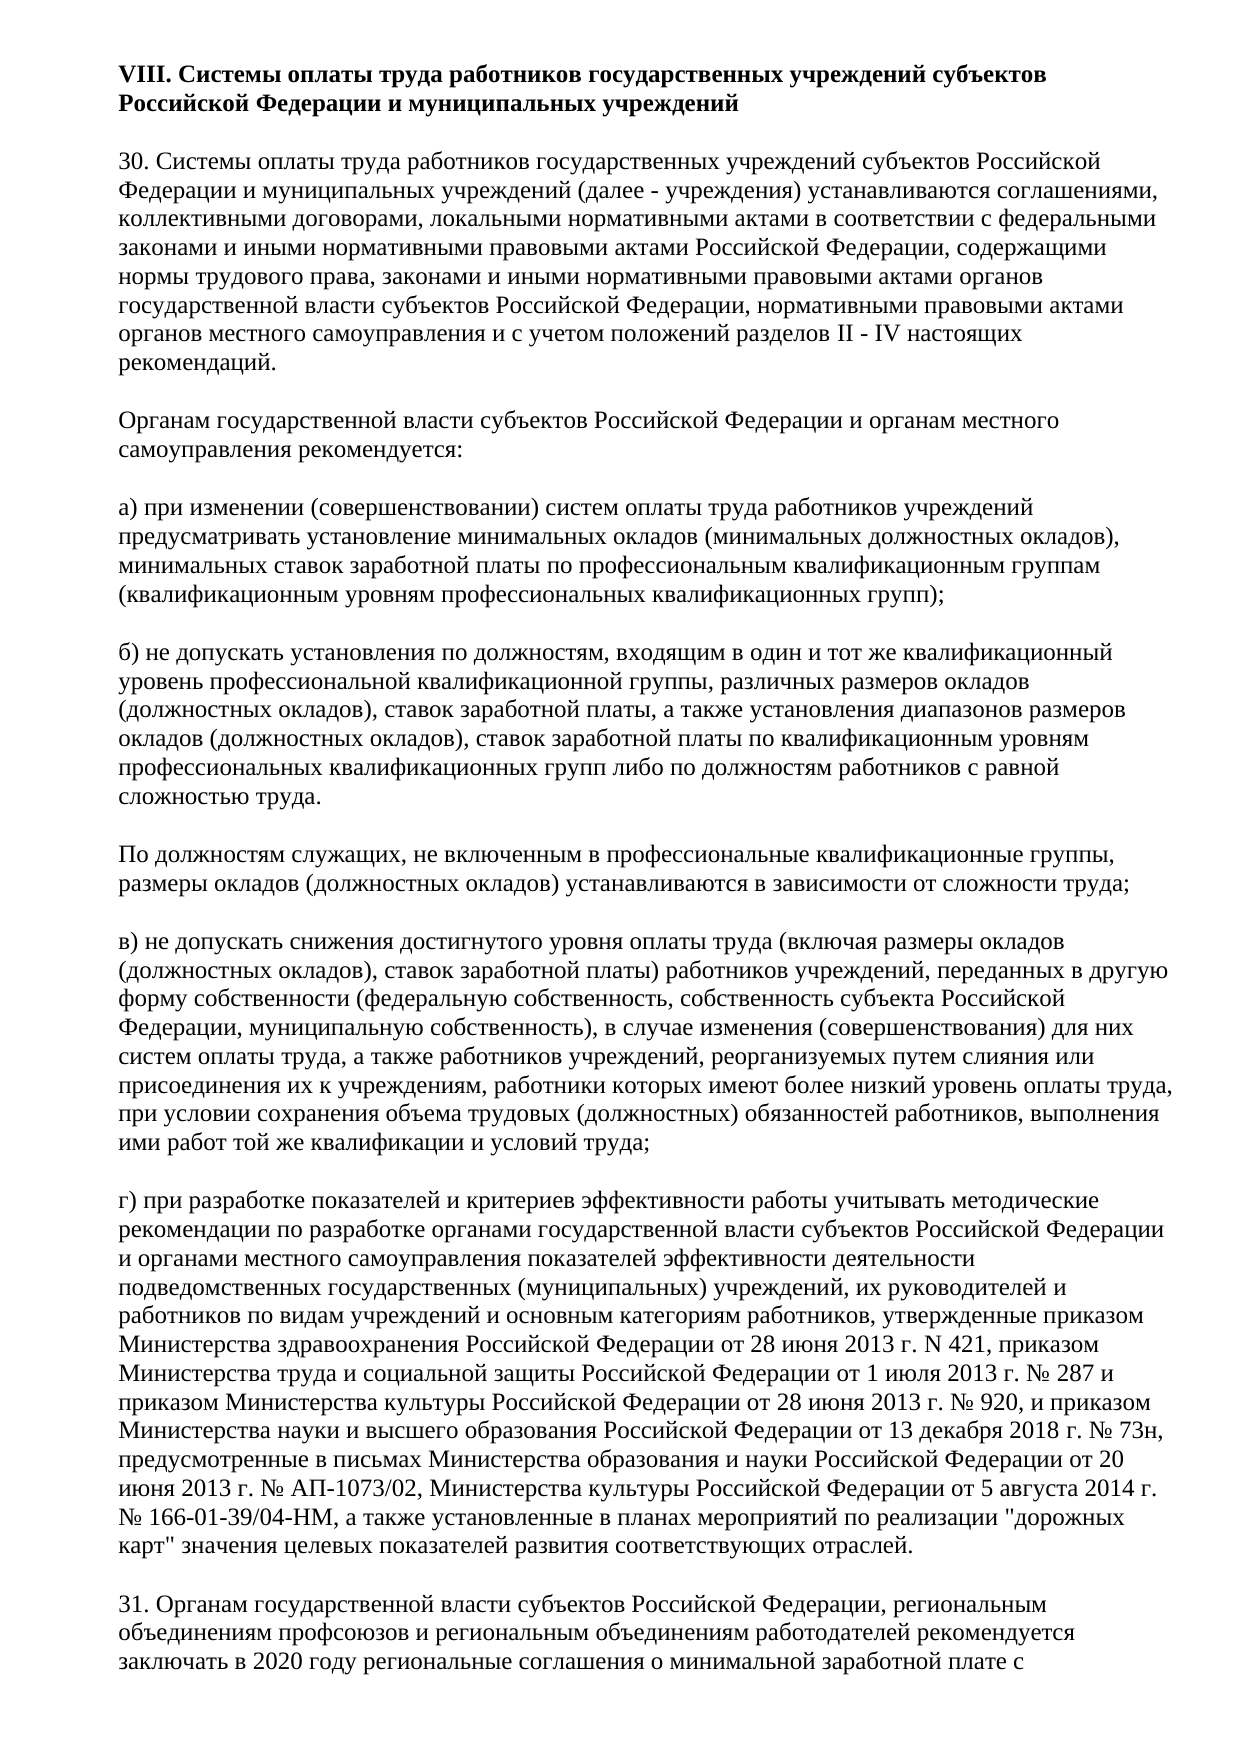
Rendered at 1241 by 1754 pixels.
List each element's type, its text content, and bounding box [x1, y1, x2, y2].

text б) не допускать установления по должностям, входящим в один и тот же квалификационный уровень профессиональной квалификационной группы, различных размеров окладов (должностных окладов), ставок заработной платы, а также установления диапазонов размеров окладов (должностных окладов), ставок заработной платы по квалификационным уровням профессиональных квалификационных групп либо по должностям работников с равной сложностью труда. [118, 637, 1181, 809]
text Органам государственной власти субъектов Российской Федерации и органам местного самоуправления рекомендуется: [118, 406, 1181, 463]
text г) при разработке показателей и критериев эффективности работы учитывать методические рекомендации по разработке органами государственной власти субъектов Российской Федерации и органами местного самоуправления показателей эффективности деятельности подведомственных государственных (муниципальных) учреждений, их руководителей и работников по видам учреждений и основным категориям работников, утвержденные приказом Министерства здравоохранения Российской Федерации от 28 июня 2013 г. N 421, приказом Министерства труда и социальной защиты Российской Федерации от 1 июля 2013 г. № 287 и приказом Министерства культуры Российской Федерации от 28 июня 2013 г. № 920, и приказом Министерства науки и высшего образования Российской Федерации от 13 декабря 2018 г. № 73н, предусмотренные в письмах Министерства образования и науки Российской Федерации от 20 июня 2013 г. № АП-1073/02, Министерства культуры Российской Федерации от 5 августа 2014 г. № 166-01-39/04-НМ, а также установленные в планах мероприятий по реализации "дорожных карт" значения целевых показателей развития соответствующих отраслей. [118, 1185, 1181, 1559]
text а) при изменении (совершенствовании) систем оплаты труда работников учреждений предусматривать установление минимальных окладов (минимальных должностных окладов), минимальных ставок заработной платы по профессиональным квалификационным группам (квалификационным уровням профессиональных квалификационных групп); [118, 492, 1181, 607]
text 30. Системы оплаты труда работников государственных учреждений субъектов Российской Федерации и муниципальных учреждений (далее - учреждения) устанавливаются соглашениями, коллективными договорами, локальными нормативными актами в соответствии с федеральными законами и иными нормативными правовыми актами Российской Федерации, содержащими нормы трудового права, законами и иными нормативными правовыми актами органов государственной власти субъектов Российской Федерации, нормативными правовыми актами органов местного самоуправления и с учетом положений разделов II - IV настоящих рекомендаций. [118, 146, 1181, 376]
text в) не допускать снижения достигнутого уровня оплаты труда (включая размеры окладов (должностных окладов), ставок заработной платы) работников учреждений, переданных в другую форму собственности (федеральную собственность, собственность субъекта Российской Федерации, муниципальную собственность), в случае изменения (совершенствования) для них систем оплаты труда, а также работников учреждений, реорганизуемых путем слияния или присоединения их к учреждениям, работники которых имеют более низкий уровень оплаты труда, при условии сохранения объема трудовых (должностных) обязанностей работников, выполнения ими работ той же квалификации и условий труда; [118, 926, 1181, 1156]
text VIII. Системы оплаты труда работников государственных учреждений субъектов Российской Федерации и муниципальных учреждений [118, 59, 1181, 117]
text По должностям служащих, не включенным в профессиональные квалификационные группы, размеры окладов (должностных окладов) устанавливаются в зависимости от сложности труда; [118, 839, 1181, 896]
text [118, 1589, 1181, 1675]
